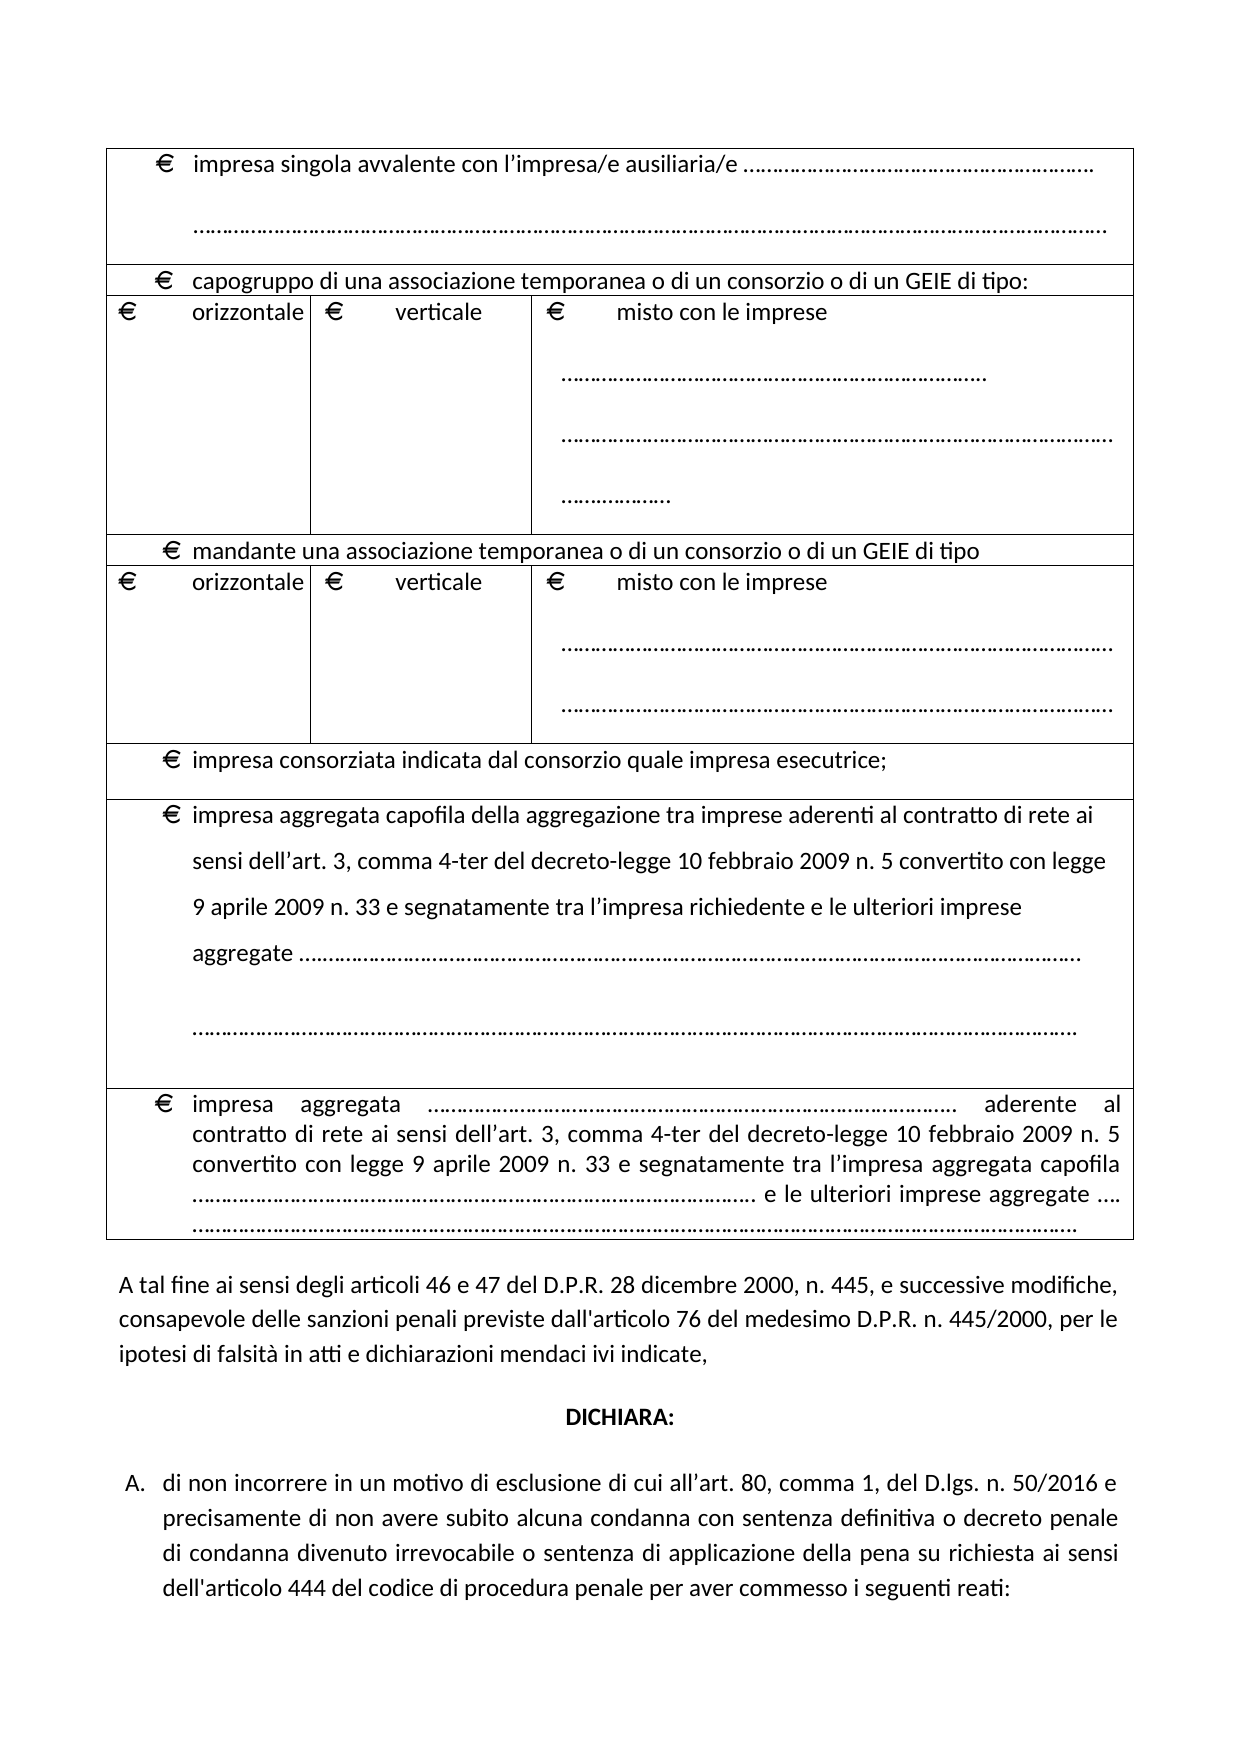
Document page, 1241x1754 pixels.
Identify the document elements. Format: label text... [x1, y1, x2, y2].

table_cell misto con le imprese ………………………………………………………………..………………………………………………………………………………………….………… [532, 296, 1133, 534]
table_cell impresa singola avvalente con l’impresa/e ausiliaria/e ……………………………………………………. …………………………………………………………………………………………………………………………………………… [107, 149, 1133, 264]
table_cell impresa aggregata capofila della aggregazione tra imprese aderenti al contratto di rete ai sensi dell’art. 3, comma 4-ter del decreto-legge 10 febbraio 2009 n. 5 convertito con legge 9 aprile 2009 n. 33 e segnatamente tra l’impresa richiedente e le ulteriori imprese aggregate ….…………………………………………………………………………………………………………………… ………………………………………………………………………………………………………………………………………. [107, 800, 1133, 1088]
table_cell verticale [311, 566, 531, 743]
table_cell verticale [311, 296, 531, 534]
table_cell mandante una associazione temporanea o di un consorzio o di un GEIE di tipo [107, 535, 1133, 565]
list di non incorrere in un motivo di esclusione di cui all’art. 80, comma 1, del D.lgs. n. 50/2016 e precisamente di non avere subito alcuna condanna con sentenza definitiva o decreto penale di condanna divenuto irrevocabile o sentenza di applicazione della pena su richiesta ai sensi dell'articolo 444 del codice di procedura penale per aver commesso i seguenti reati: [125, 1467, 1120, 1603]
table_cell misto con le imprese …………………………………………………………………………………… …………………………………………………………………………………… [532, 566, 1133, 743]
table_cell orizzontale [107, 566, 310, 743]
table_cell impresa aggregata ……………………………………………………………………………….. aderente al contratto di rete ai sensi dell’art. 3, comma 4-ter del decreto-legge 10 febbraio 2009 n. 5 convertito con legge 9 aprile 2009 n. 33 e segnatamente tra l’impresa aggregata capofila …………………………………………………………………………………….. e le ulteriori imprese aggregate ….………………………………………………………………………………………………………………………………………. [107, 1089, 1133, 1239]
text DICHIARA: [118, 1402, 1122, 1432]
table_cell impresa consorziata indicata dal consorzio quale impresa esecutrice; [107, 744, 1133, 798]
table_cell capogruppo di una associazione temporanea o di un consorzio o di un GEIE di tipo: [107, 265, 1133, 295]
table_cell orizzontale [107, 296, 310, 534]
text A tal fine ai sensi degli articoli 46 e 47 del D.P.R. 28 dicembre 2000, n. 445, e successive modifiche, consapevole delle sanzioni penali previste dall'articolo 76 del medesimo D.P.R. n. 445/2000, per le ipotesi di falsità in atti e dichiarazioni mendaci ivi indicate, [119, 1269, 1120, 1368]
